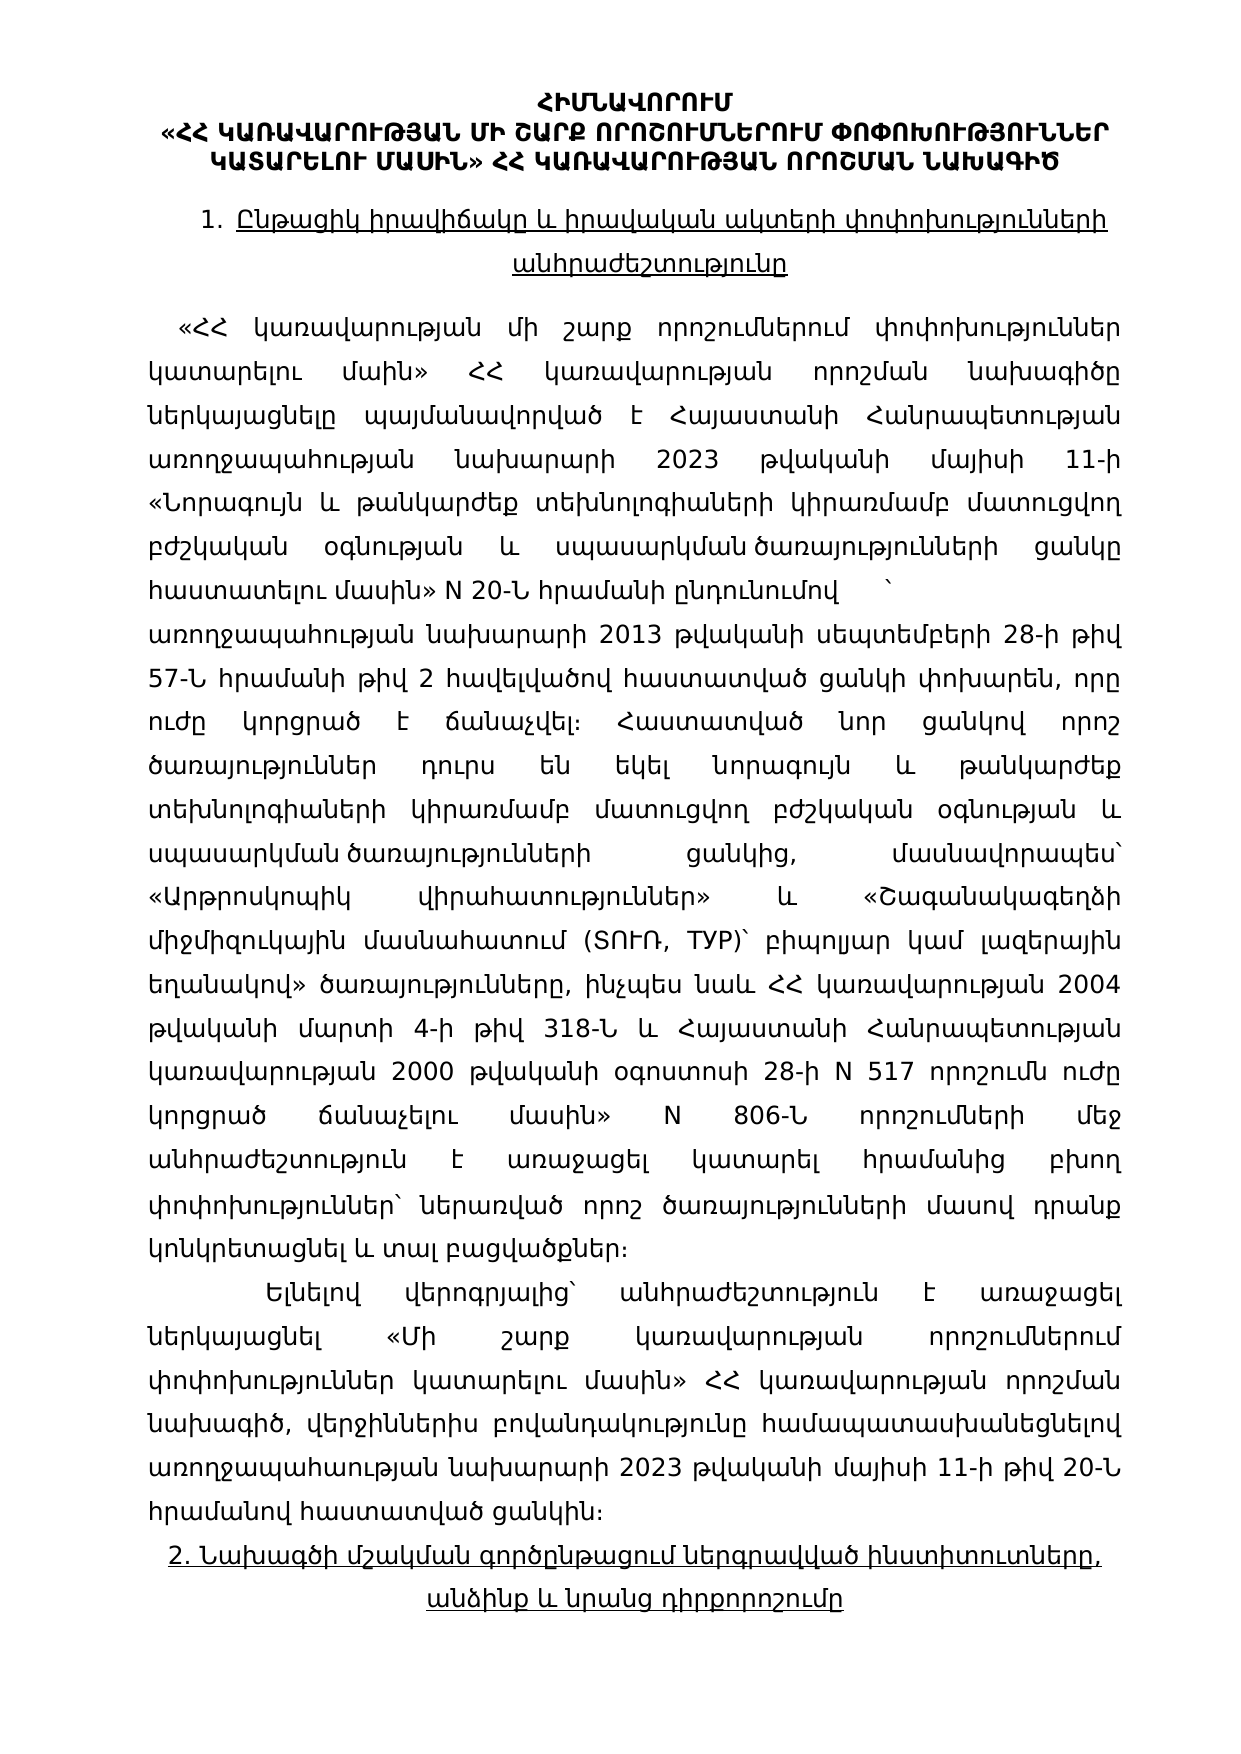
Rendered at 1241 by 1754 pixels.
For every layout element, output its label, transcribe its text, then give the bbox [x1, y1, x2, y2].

text «ՀՀ կառավարության մի շարք որոշումներում փոփոխություններ կատարելու մաին» ՀՀ կառավարության որոշման նախագիծը ներկայացնելը պայմանավորված է Հայաստանի Հանրապետության առողջապահության նախարարի 2023 թվականի մայիսի 11-ի «Նորագույն և թանկարժեք տեխնոլոգիաների կիրառմամբ մատուցվող բժշկական օգնության և սպասարկման ծառայությունների ցանկը հաստատելու մասին» N 20-Ն հրամանի ընդունումով ՝ առողջապահության նախարարի 2013 թվականի սեպտեմբերի 28-ի թիվ 57-Ն հրամանի թիվ 2 հավելվածով հաստատված ցանկի փոխարեն, որը ուժը կորցրած է ճանաչվել։ Հաստատված նոր ցանկով որոշ ծառայություններ դուրս են եկել նորագույն և թանկարժեք տեխնոլոգիաների կիրառմամբ մատուցվող բժշկական օգնության և սպասարկման ծառայությունների ցանկից, մասնավորապես՝ «Արթրոսկոպիկ վիրահատություններ» և «Շագանակագեղձի միջմիզուկային մասնահատում (ՏՈՒՌ, ТУР)՝ բիպոլյար կամ լազերային եղանակով» ծառայությունները, ինչպես նաև ՀՀ կառավարության 2004 թվականի մարտի 4-ի թիվ 318-Ն և Հայաստանի Հանրապետության կառավարության 2000 թվականի օգոստոսի 28-ի N 517 որոշումն ուժը կորցրած ճանաչելու մասին» N 806-Ն որոշումների մեջ անհրաժեշտություն է առաջացել կատարել հրամանից բխող փոփոխություններ՝ ներառված որոշ ծառայությունների մասով դրանք կոնկրետացնել և տալ բացվածքներ։ [148, 314, 1122, 1264]
text 2. Նախագծի մշակման գործընթացում ներգրավված ինստիտուտները, անձինք և նրանց դիրքորոշումը [148, 1541, 1122, 1614]
text Ելնելով վերոգրյալից՝ անհրաժեշտություն է առաջացել ներկայացնել «Մի շարք կառավարության որոշումներում փոփոխություններ կատարելու մասին» ՀՀ կառավարության որոշման նախագիծ, վերջիններիս բովանդակությունը համապատասխանեցնելով առողջապահաության նախարարի 2023 թվականի մայիսի 11-ի թիվ 20-Ն հրամանով հաստատված ցանկին։ [148, 1278, 1122, 1526]
text ՀԻՄՆԱՎՈՐՈՒՄ [148, 89, 1122, 118]
text «ՀՀ ԿԱՌԱՎԱՐՈՒԹՅԱՆ ՄԻ ՇԱՐՔ ՈՐՈՇՈՒՄՆԵՐՈՒՄ ՓՈՓՈԽՈՒԹՅՈՒՆՆԵՐ ԿԱՏԱՐԵԼՈՒ ՄԱՍԻՆ» ՀՀ ԿԱՌԱՎԱՐՈՒԹՅԱՆ ՈՐՈՇՄԱՆ ՆԱԽԱԳԻԾ [148, 118, 1122, 176]
list Ընթացիկ իրավիճակը և իրավական ակտերի փոփոխությունների անհրաժեշտությունը [177, 205, 1122, 278]
